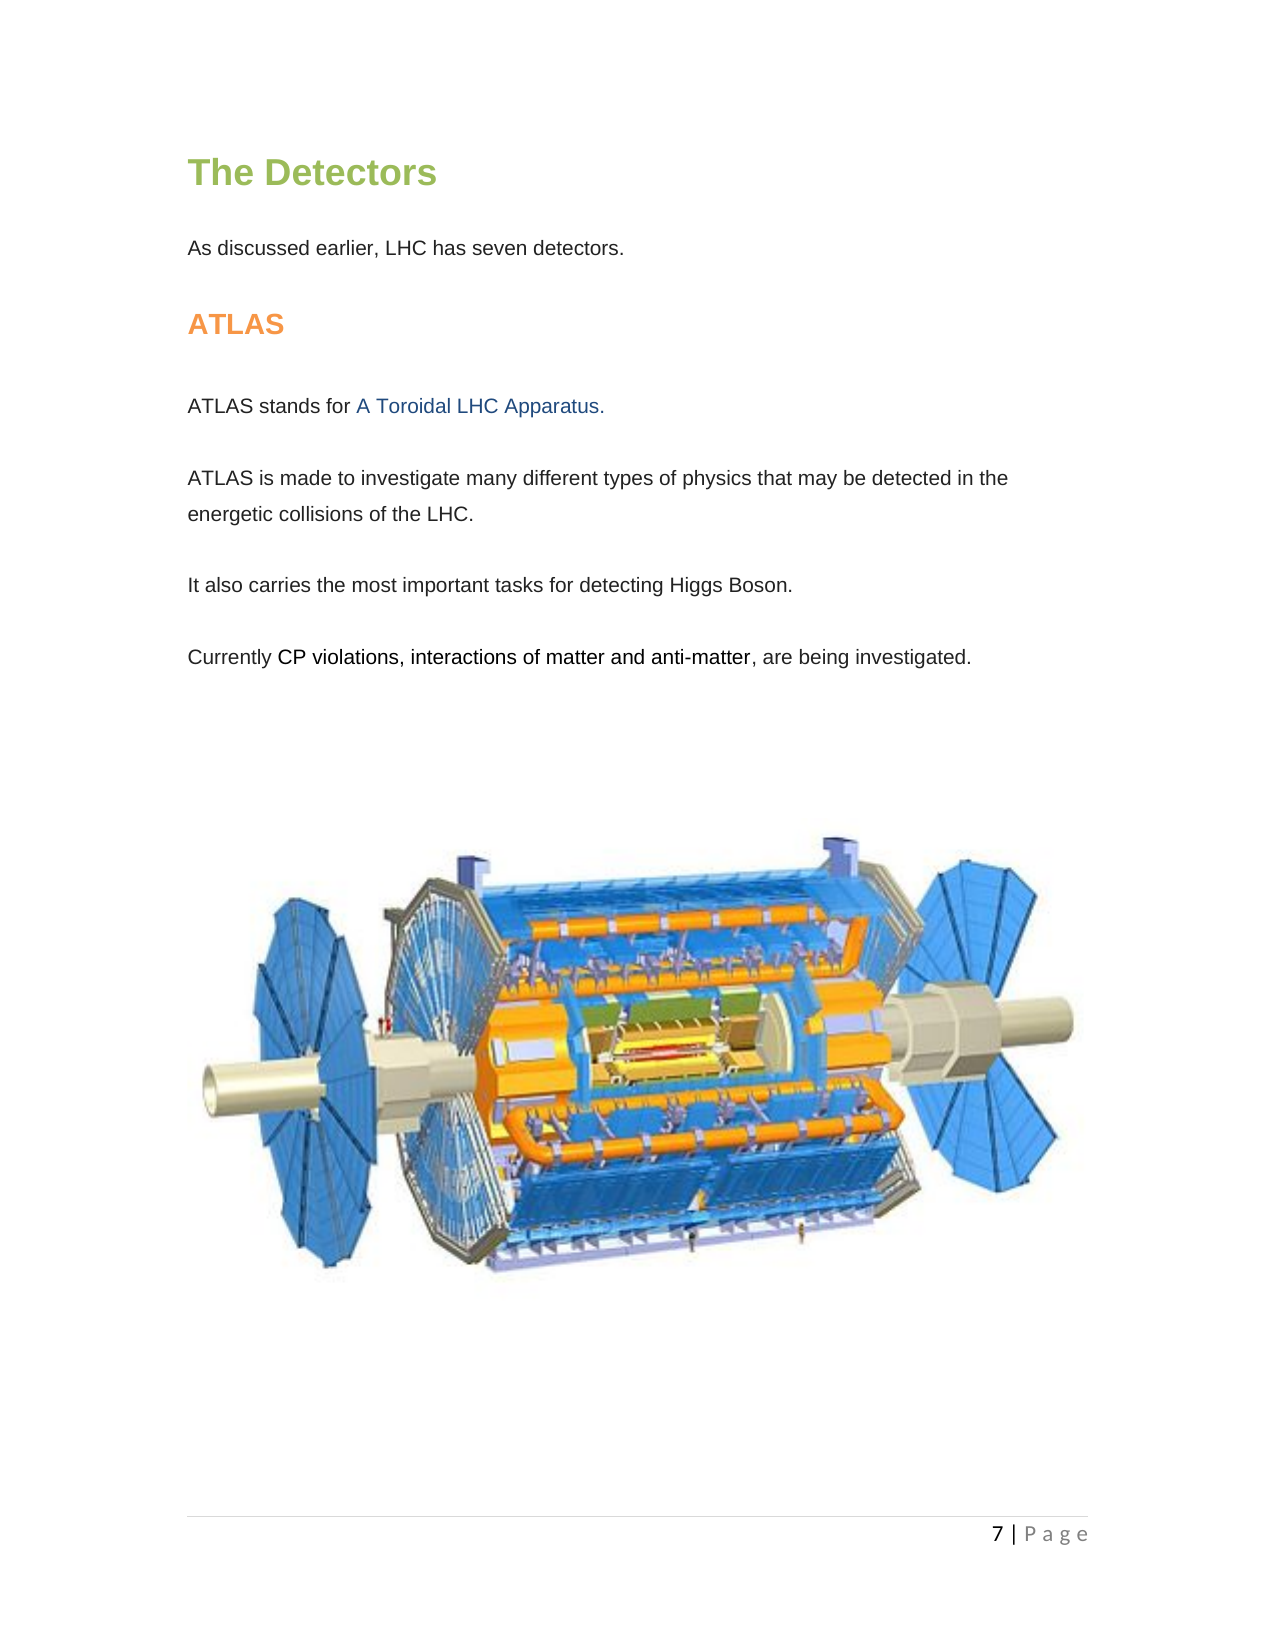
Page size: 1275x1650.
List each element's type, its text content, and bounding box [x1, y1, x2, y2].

text ATLAS stands for A Toroidal LHC Apparatus. [187, 394, 1088, 418]
text The Detectors [187, 150, 1088, 193]
text Currently CP violations, interactions of matter and anti-matter, are being investigated. [187, 645, 1088, 669]
picture [187, 818, 1088, 1303]
text It also carries the most important tasks for detecting Higgs Boson. [187, 573, 1088, 597]
text As discussed earlier, LHC has seven detectors. [187, 236, 1088, 259]
text ATLAS is made to investigate many different types of physics that may be detected in the energetic collisions of the LHC. [187, 466, 1088, 525]
text ATLAS [187, 307, 1088, 341]
